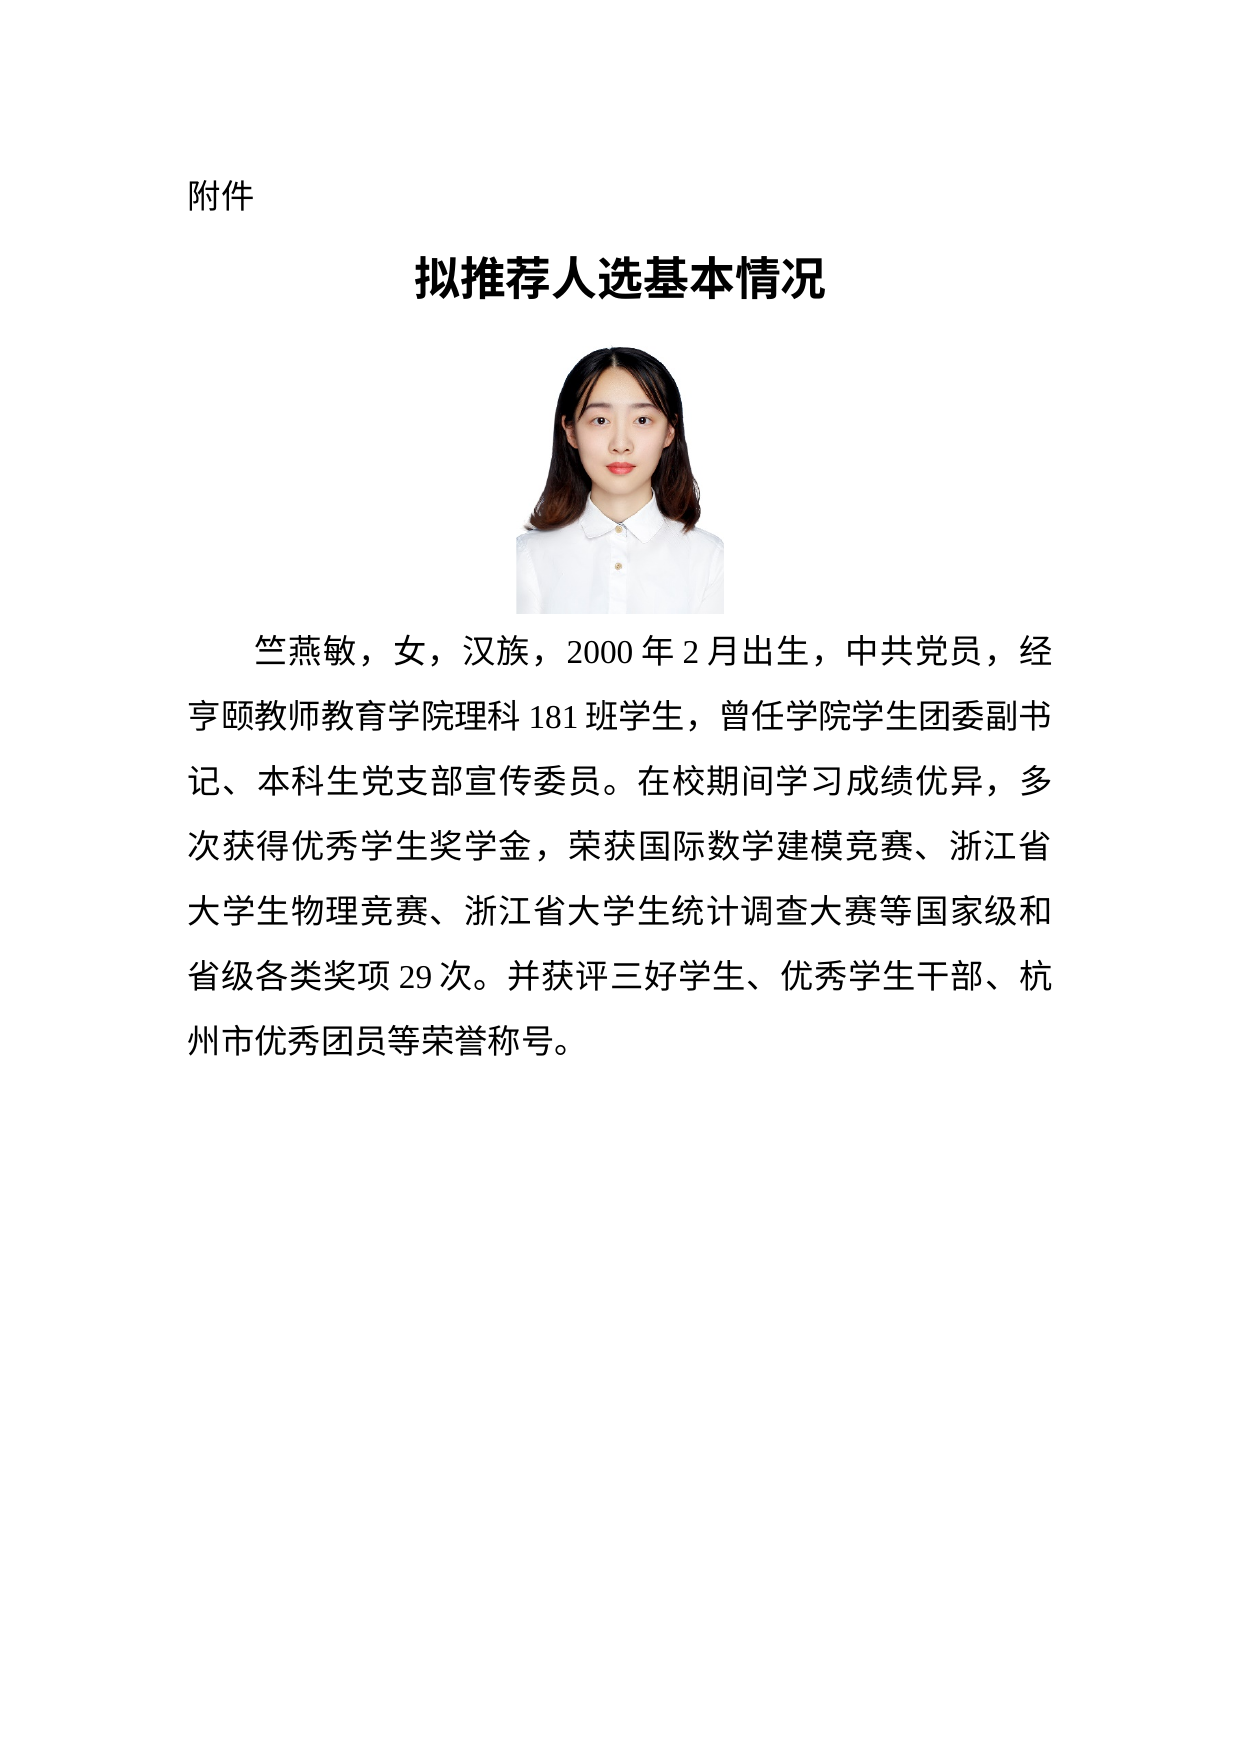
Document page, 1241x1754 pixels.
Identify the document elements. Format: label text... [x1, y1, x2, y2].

text 附件 [187, 162, 1053, 227]
picture [516, 324, 724, 614]
text 竺燕敏，女，汉族，2000年2月出生，中共党员，经亨颐教师教育学院理科181班学生，曾任学院学生团委副书记、本科生党支部宣传委员。在校期间学习成绩优异，多次获得优秀学生奖学金，荣获国际数学建模竞赛、浙江省大学生物理竞赛、浙江省大学生统计调查大赛等国家级和省级各类奖项29次。并获评三好学生、优秀学生干部、杭州市优秀团员等荣誉称号。 [187, 617, 1053, 1072]
text 拟推荐人选基本情况 [187, 227, 1053, 324]
